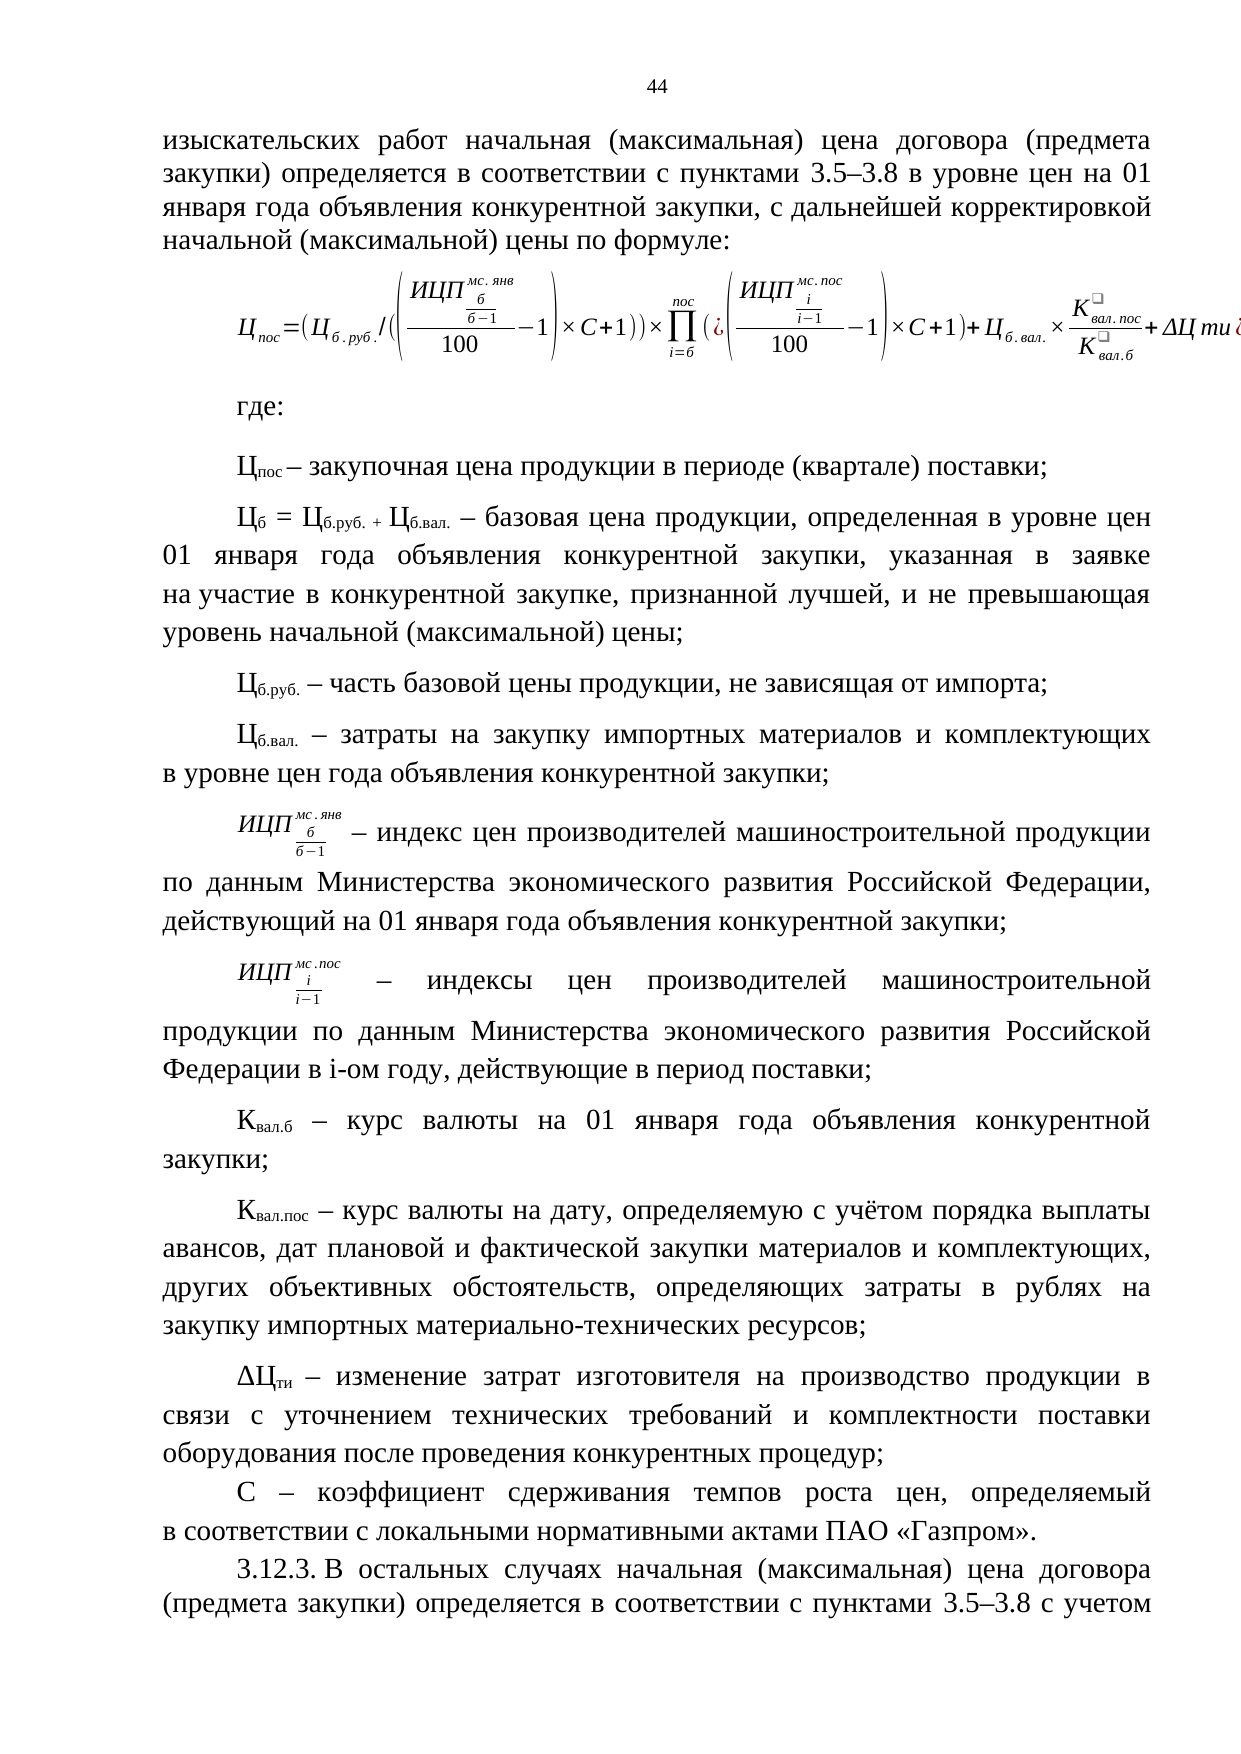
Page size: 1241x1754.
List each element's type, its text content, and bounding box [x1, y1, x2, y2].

text – индексы цен производителей машиностроительной продукции по данным Министерства экономического развития Российской Федерации в i-ом году, действующие в период поставки; [162, 954, 1152, 1085]
text ΔЦти – изменение затрат изготовителя на производство продукции в связи с уточнением технических требований и комплектности поставки оборудования после проведения конкурентных процедур; [162, 1358, 1152, 1469]
text Квал.пос – курс валюты на дату, определяемую с учётом порядка выплаты авансов, дат плановой и фактической закупки материалов и комплектующих, других объективных обстоятельств, определяющих затраты в рублях на закупку импортных материально-технических ресурсов; [162, 1192, 1152, 1341]
text – индекс цен производителей машиностроительной продукции по данным Министерства экономического развития Российской Федерации, действующий на 01 января года объявления конкурентной закупки; [162, 806, 1152, 937]
text Цб = Цб.руб. + Цб.вал. – базовая цена продукции, определенная в уровне цен 01 января года объявления конкурентной закупки, указанная в заявке на участие в конкурентной закупке, признанной лучшей, и не превышающая уровень начальной (максимальной) цены; [162, 499, 1152, 648]
text Цпос – закупочная цена продукции в периоде (квартале) поставки; [162, 448, 1152, 481]
text C – коэффициент сдерживания темпов роста цен, определяемый в соответствии с локальными нормативными актами ПАО «Газпром». [162, 1474, 1152, 1546]
text где: [162, 388, 1152, 422]
text Квал.б – курс валюты на 01 января года объявления конкурентной закупки; [162, 1102, 1152, 1174]
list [162, 1551, 1152, 1618]
text Цб.вал. – затраты на закупку импортных материалов и комплектующих в уровне цен года объявления конкурентной закупки; [162, 716, 1152, 788]
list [162, 122, 1152, 256]
text Цб.руб. – часть базовой цены продукции, не зависящая от импорта; [162, 665, 1152, 699]
